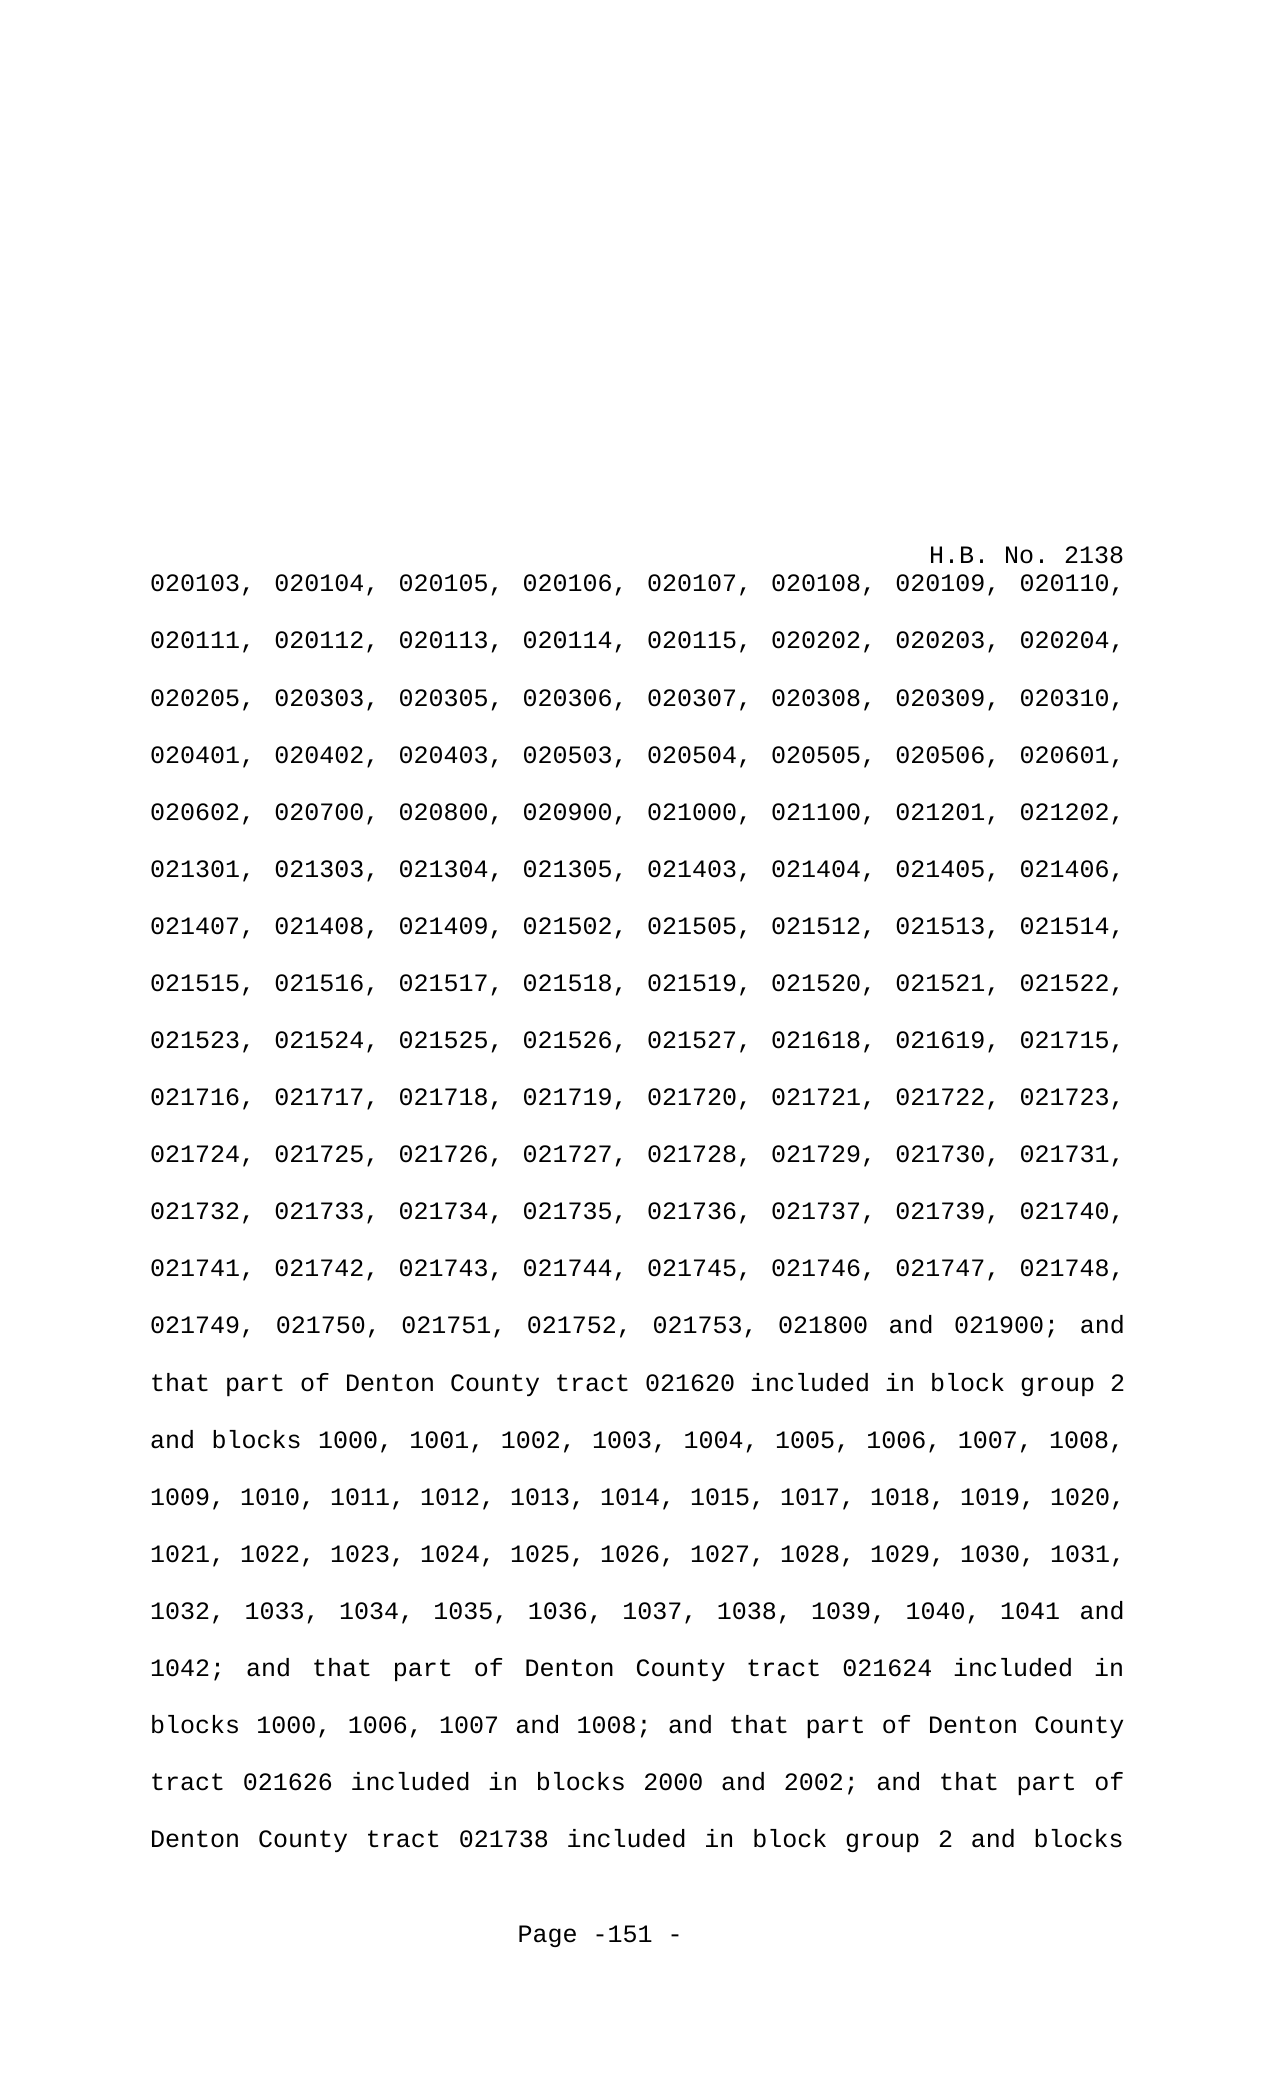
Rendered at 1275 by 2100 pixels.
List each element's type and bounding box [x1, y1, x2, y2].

text [150, 571, 1125, 1855]
